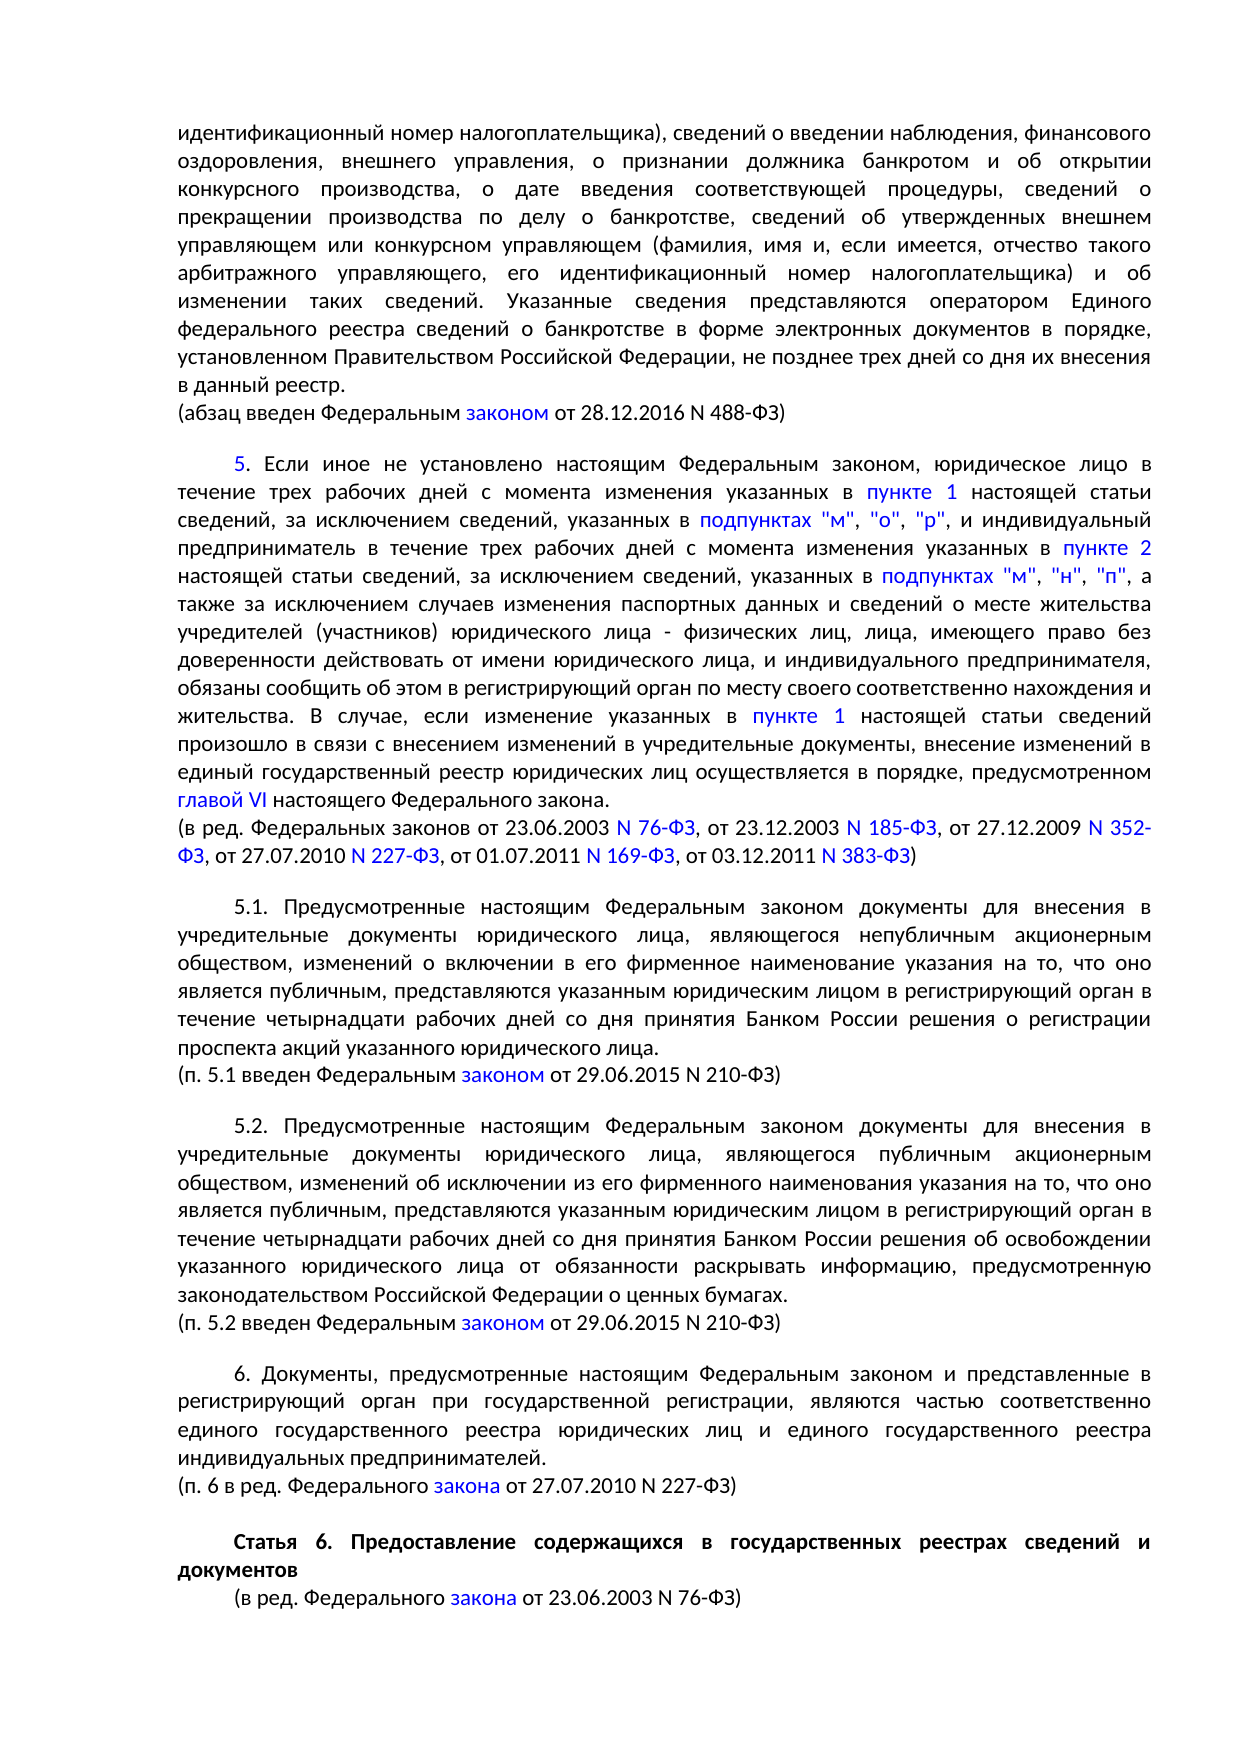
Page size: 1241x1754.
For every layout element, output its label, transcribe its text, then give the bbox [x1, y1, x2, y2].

text 5.2. Предусмотренные настоящим Федеральным законом документы для внесения в учредительные документы юридического лица, являющегося публичным акционерным обществом, изменений об исключении из его фирменного наименования указания на то, что оно является публичным, представляются указанным юридическим лицом в регистрирующий орган в течение четырнадцати рабочих дней со дня принятия Банком России решения об освобождении указанного юридического лица от обязанности раскрывать информацию, предусмотренную законодательством Российской Федерации о ценных бумагах. [177, 1112, 1152, 1308]
text (п. 6 в ред. Федерального закона от 27.07.2010 N 227-ФЗ) [177, 1471, 1152, 1499]
text (абзац введен Федеральным законом от 28.12.2016 N 488-ФЗ) [177, 398, 1152, 426]
text 5.1. Предусмотренные настоящим Федеральным законом документы для внесения в учредительные документы юридического лица, являющегося непубличным акционерным обществом, изменений о включении в его фирменное наименование указания на то, что оно является публичным, представляются указанным юридическим лицом в регистрирующий орган в течение четырнадцати рабочих дней со дня принятия Банком России решения о регистрации проспекта акций указанного юридического лица. [177, 892, 1152, 1061]
title Статья 6. Предоставление содержащихся в государственных реестрах сведений и документов [177, 1527, 1152, 1583]
text (п. 5.2 введен Федеральным законом от 29.06.2015 N 210-ФЗ) [177, 1308, 1152, 1336]
text (в ред. Федерального закона от 23.06.2003 N 76-ФЗ) [177, 1583, 1152, 1611]
text (в ред. Федеральных законов от 23.06.2003 N 76-ФЗ, от 23.12.2003 N 185-ФЗ, от 27.12.2009 N 352-ФЗ, от 27.07.2010 N 227-ФЗ, от 01.07.2011 N 169-ФЗ, от 03.12.2011 N 383-ФЗ) [177, 813, 1152, 869]
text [177, 118, 1152, 398]
text 6. Документы, предусмотренные настоящим Федеральным законом и представленные в регистрирующий орган при государственной регистрации, являются частью соответственно единого государственного реестра юридических лиц и единого государственного реестра индивидуальных предпринимателей. [177, 1359, 1152, 1471]
text 5. Если иное не установлено настоящим Федеральным законом, юридическое лицо в течение трех рабочих дней с момента изменения указанных в пункте 1 настоящей статьи сведений, за исключением сведений, указанных в подпунктах "м", "о", "р", и индивидуальный предприниматель в течение трех рабочих дней с момента изменения указанных в пункте 2 настоящей статьи сведений, за исключением сведений, указанных в подпунктах "м", "н", "п", а также за исключением случаев изменения паспортных данных и сведений о месте жительства учредителей (участников) юридического лица - физических лиц, лица, имеющего право без доверенности действовать от имени юридического лица, и индивидуального предпринимателя, обязаны сообщить об этом в регистрирующий орган по месту своего соответственно нахождения и жительства. В случае, если изменение указанных в пункте 1 настоящей статьи сведений произошло в связи с внесением изменений в учредительные документы, внесение изменений в единый государственный реестр юридических лиц осуществляется в порядке, предусмотренном главой VI настоящего Федерального закона. [177, 449, 1152, 813]
text (п. 5.1 введен Федеральным законом от 29.06.2015 N 210-ФЗ) [177, 1061, 1152, 1089]
